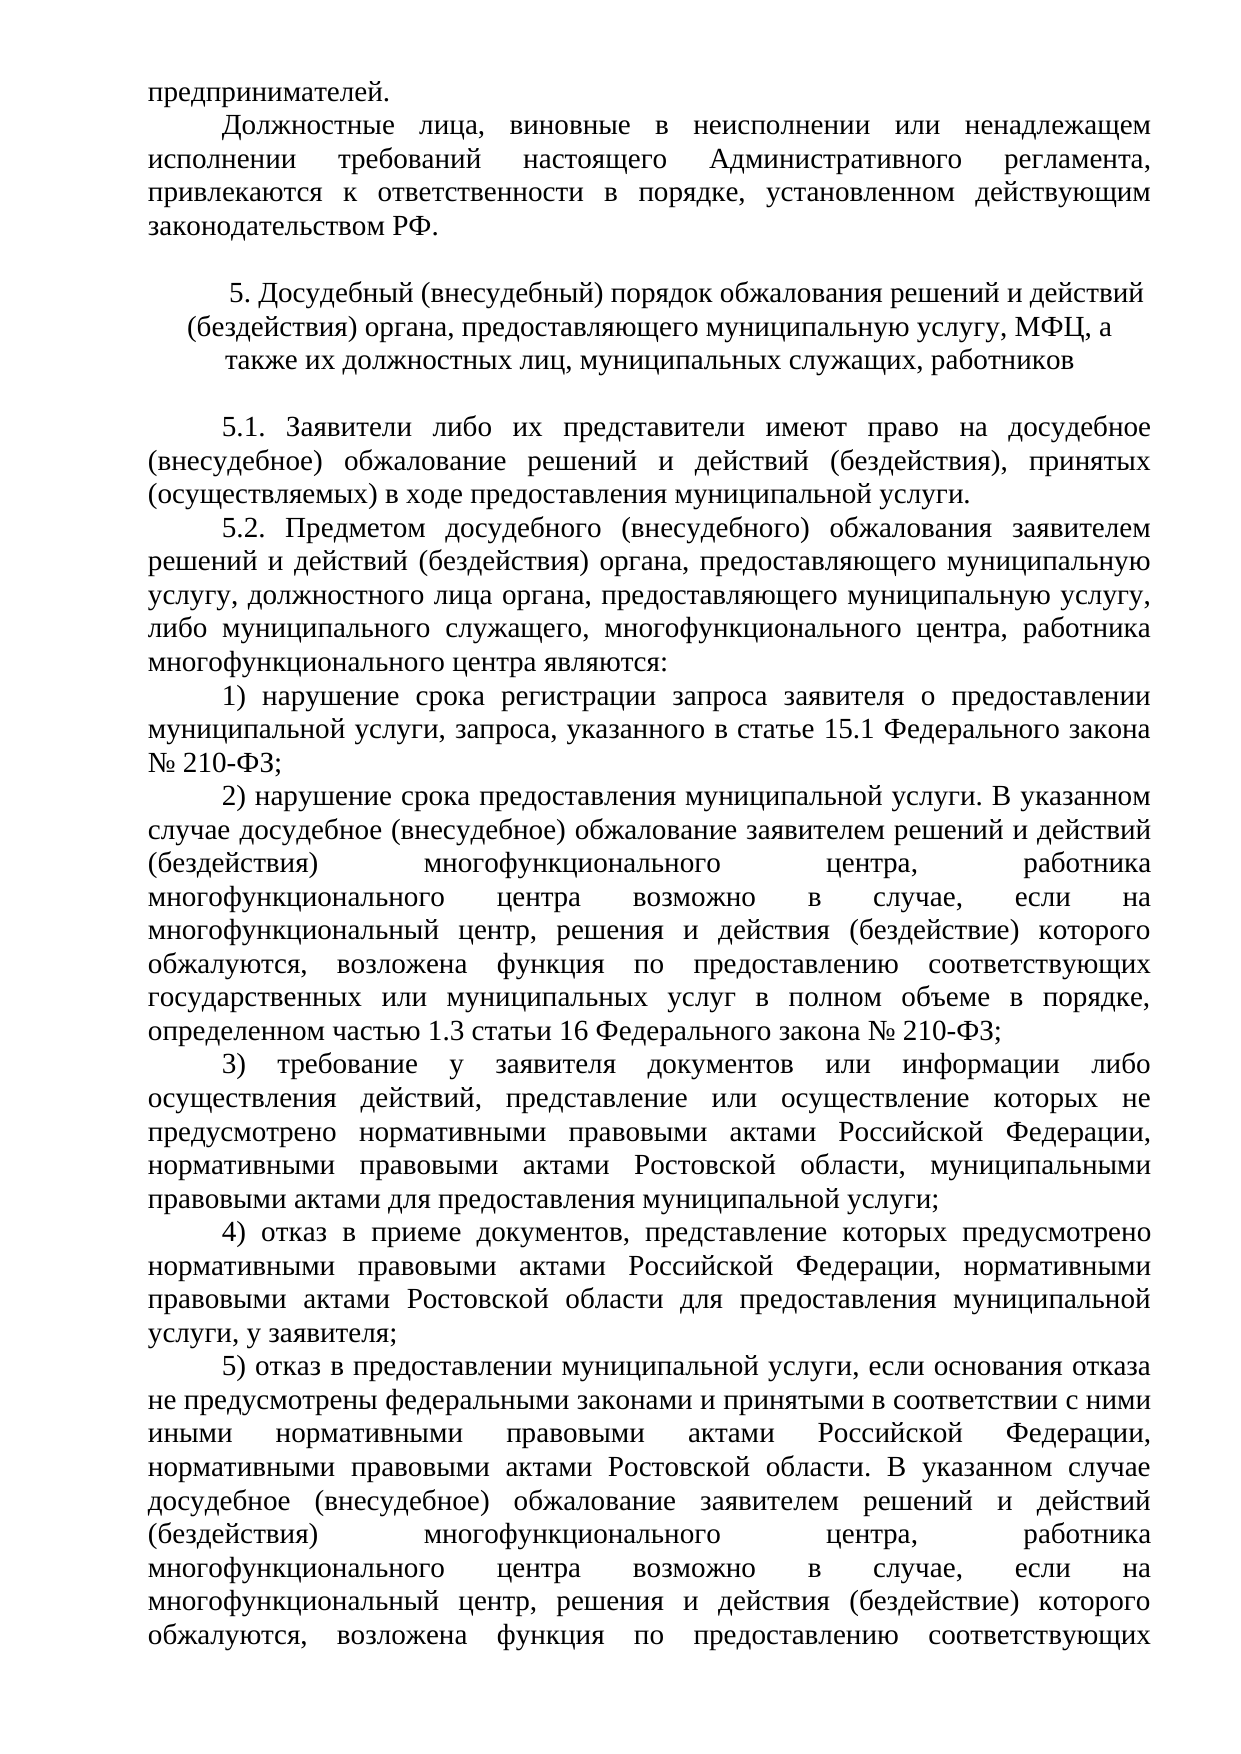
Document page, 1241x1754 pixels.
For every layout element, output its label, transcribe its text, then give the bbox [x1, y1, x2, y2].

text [148, 1348, 1152, 1650]
text 2) нарушение срока предоставления муниципальной услуги. В указанном случае досудебное (внесудебное) обжалование заявителем решений и действий (бездействия) многофункционального центра, работника многофункционального центра возможно в случае, если на многофункциональный центр, решения и действия (бездействие) которого обжалуются, возложена функция по предоставлению соответствующих государственных или муниципальных услуг в полном объеме в порядке, определенном частью 1.3 статьи 16 Федерального закона № 210-ФЗ; [148, 778, 1152, 1047]
text Должностные лица, виновные в неисполнении или ненадлежащем исполнении требований настоящего Административного регламента, привлекаются к ответственности в порядке, установленном действующим законодательством РФ. [148, 107, 1152, 242]
text 5.1. Заявители либо их представители имеют право на досудебное (внесудебное) обжалование решений и действий (бездействия), принятых (осуществляемых) в ходе предоставления муниципальной услуги. [148, 409, 1152, 510]
text 5. Досудебный (внесудебный) порядок обжалования решений и действий (бездействия) органа, предоставляющего муниципальную услугу, МФЦ, а также их должностных лиц, муниципальных служащих, работников [148, 275, 1152, 376]
text 1) нарушение срока регистрации запроса заявителя о предоставлении муниципальной услуги, запроса, указанного в статье 15.1 Федерального закона № 210-ФЗ; [148, 678, 1152, 778]
text 4) отказ в приеме документов, представление которых предусмотрено нормативными правовыми актами Российской Федерации, нормативными правовыми актами Ростовской области для предоставления муниципальной услуги, у заявителя; [148, 1214, 1152, 1348]
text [148, 74, 1152, 107]
text 5.2. Предметом досудебного (внесудебного) обжалования заявителем решений и действий (бездействия) органа, предоставляющего муниципальную услугу, должностного лица органа, предоставляющего муниципальную услугу, либо муниципального служащего, многофункционального центра, работника многофункционального центра являются: [148, 510, 1152, 678]
text 3) требование у заявителя документов или информации либо осуществления действий, представление или осуществление которых не предусмотрено нормативными правовыми актами Российской Федерации, нормативными правовыми актами Ростовской области, муниципальными правовыми актами для предоставления муниципальной услуги; [148, 1047, 1152, 1214]
